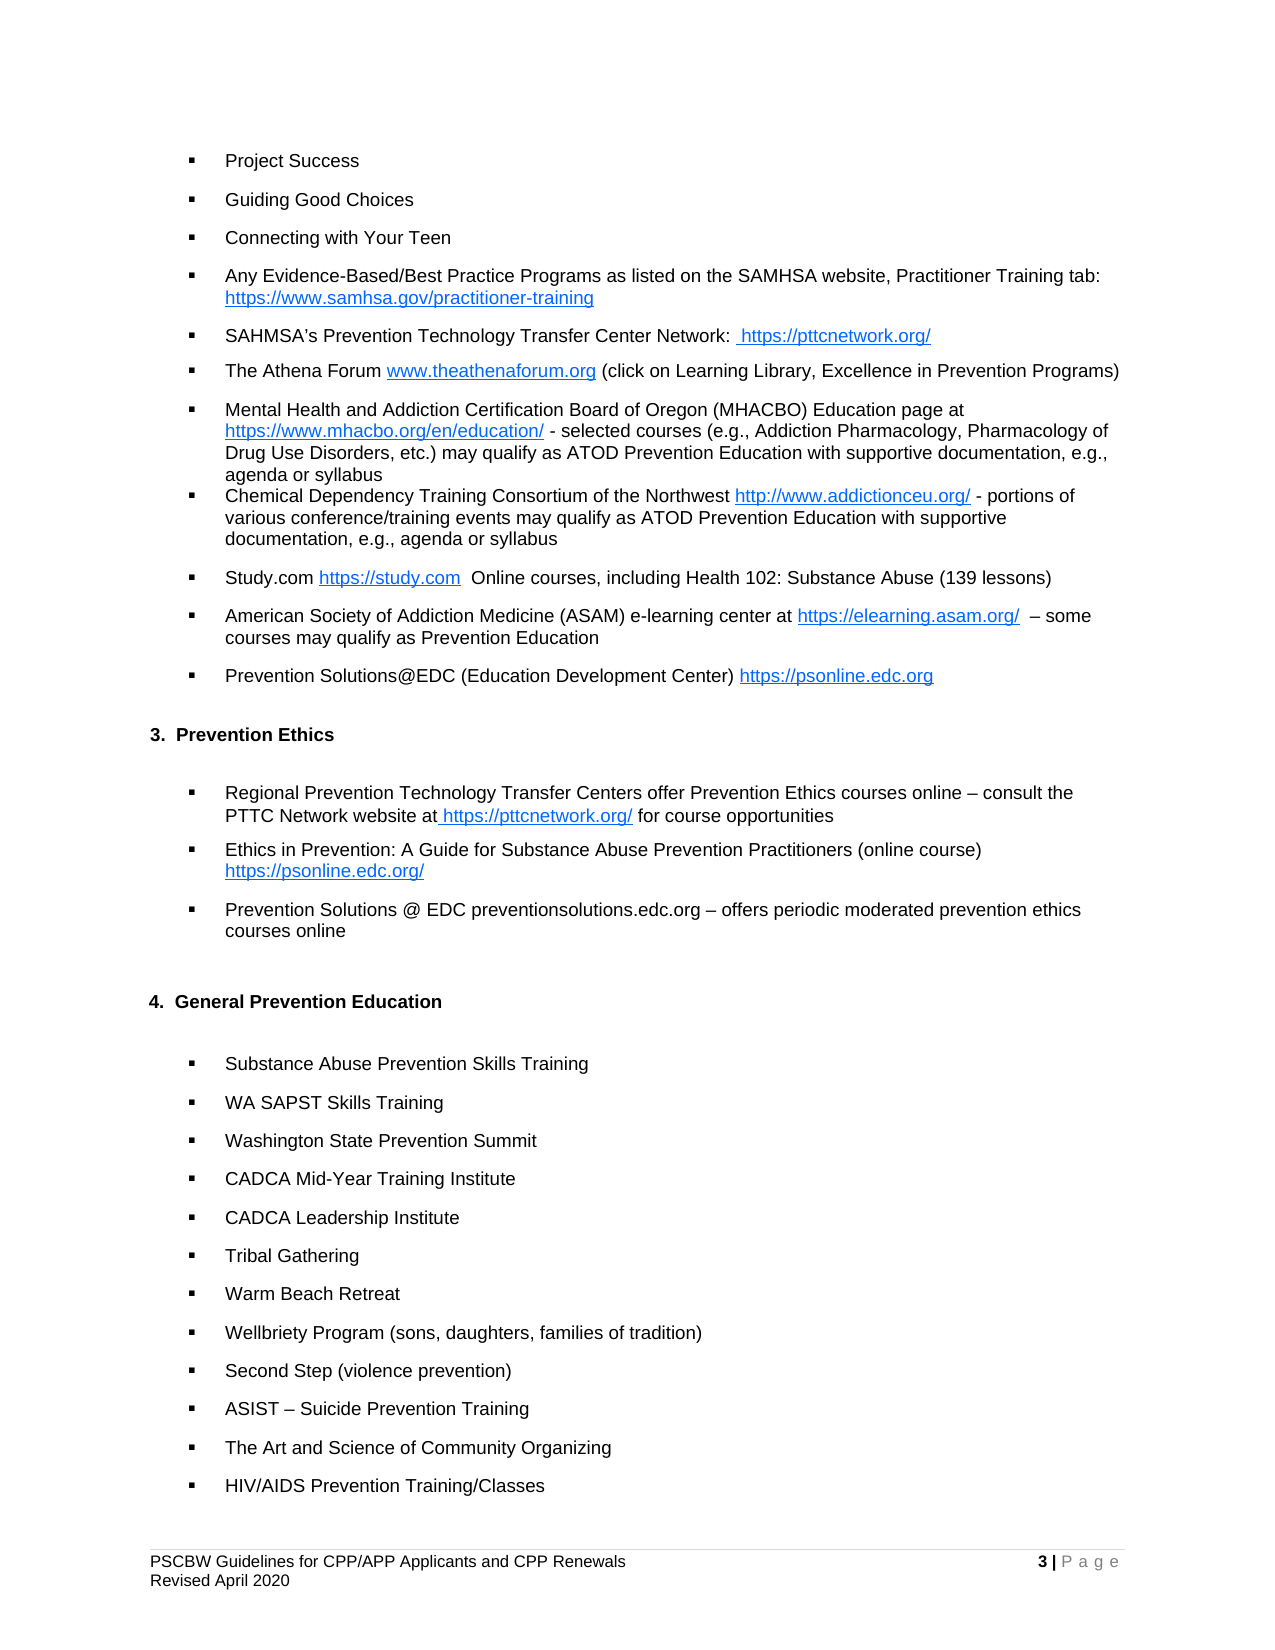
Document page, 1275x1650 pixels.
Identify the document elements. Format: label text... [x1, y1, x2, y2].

list CADCA Leadership Institute [187, 1206, 1122, 1228]
list PTTC Network website at https://pttcnetwork.org/ for course opportunities [225, 805, 1125, 827]
list CADCA Mid-Year Training Institute [187, 1168, 1122, 1190]
list Prevention Solutions @ EDC preventionsolutions.edc.org – offers periodic moderated prevention ethics courses online [187, 898, 1122, 942]
list Ethics in Prevention: A Guide for Substance Abuse Prevention Practitioners (online course) https://psonline.edc.org/ [187, 839, 1122, 882]
list Guiding Good Choices [187, 188, 1122, 210]
subtitle 4. General Prevention Education [148, 991, 1122, 1012]
list Tribal Gathering [187, 1245, 1122, 1266]
list Substance Abuse Prevention Skills Training [187, 1053, 1122, 1075]
list HIV/AIDS Prevention Training/Classes [187, 1475, 1122, 1496]
list Wellbriety Program (sons, daughters, families of tradition) [187, 1321, 1122, 1343]
list Second Step (violence prevention) [187, 1360, 1122, 1381]
list Regional Prevention Technology Transfer Centers offer Prevention Ethics courses online – consult the [187, 782, 1122, 803]
list Chemical Dependency Training Consortium of the Northwest http://www.addictionceu.org/ - portions of various conference/training events may qualify as ATOD Prevention Education with supportive documentation, e.g., agenda or syllabus [187, 485, 1122, 550]
list Warm Beach Retreat [187, 1283, 1122, 1305]
list SAHMSA’s Prevention Technology Transfer Center Network: https://pttcnetwork.org/ [187, 325, 1122, 347]
list Study.com https://study.com Online courses, including Health 102: Substance Abuse (139 lessons) [187, 566, 1122, 588]
list WA SAPST Skills Training [187, 1091, 1122, 1113]
subtitle 3. Prevention Ethics [150, 724, 1122, 746]
list Washington State Prevention Summit [187, 1130, 1122, 1151]
list The Art and Science of Community Organizing [187, 1436, 1122, 1458]
list Any Evidence-Based/Best Practice Programs as listed on the SAMHSA website, Practitioner Training tab: https://www.samhsa.gov/practitioner-training [187, 265, 1122, 308]
list ASIST – Suicide Prevention Training [187, 1398, 1122, 1420]
list Prevention Solutions@EDC (Education Development Center) https://psonline.edc.org [187, 665, 1122, 686]
list American Society of Addiction Medicine (ASAM) e-learning center at https://elearning.asam.org/ – some courses may qualify as Prevention Education [187, 605, 1122, 648]
list Connecting with Your Teen [187, 227, 1122, 248]
list Mental Health and Addiction Certification Board of Oregon (MHACBO) Education page at https://www.mhacbo.org/en/education/ - selected courses (e.g., Addiction Pharmacology, Pharmacology of Drug Use Disorders, etc.) may qualify as ATOD Prevention Education with supportive documentation, e.g., agenda or syllabus [187, 399, 1122, 485]
list Project Success [187, 150, 1122, 172]
list The Athena Forum www.theathenaforum.org (click on Learning Library, Excellence in Prevention Programs) [187, 360, 1122, 382]
